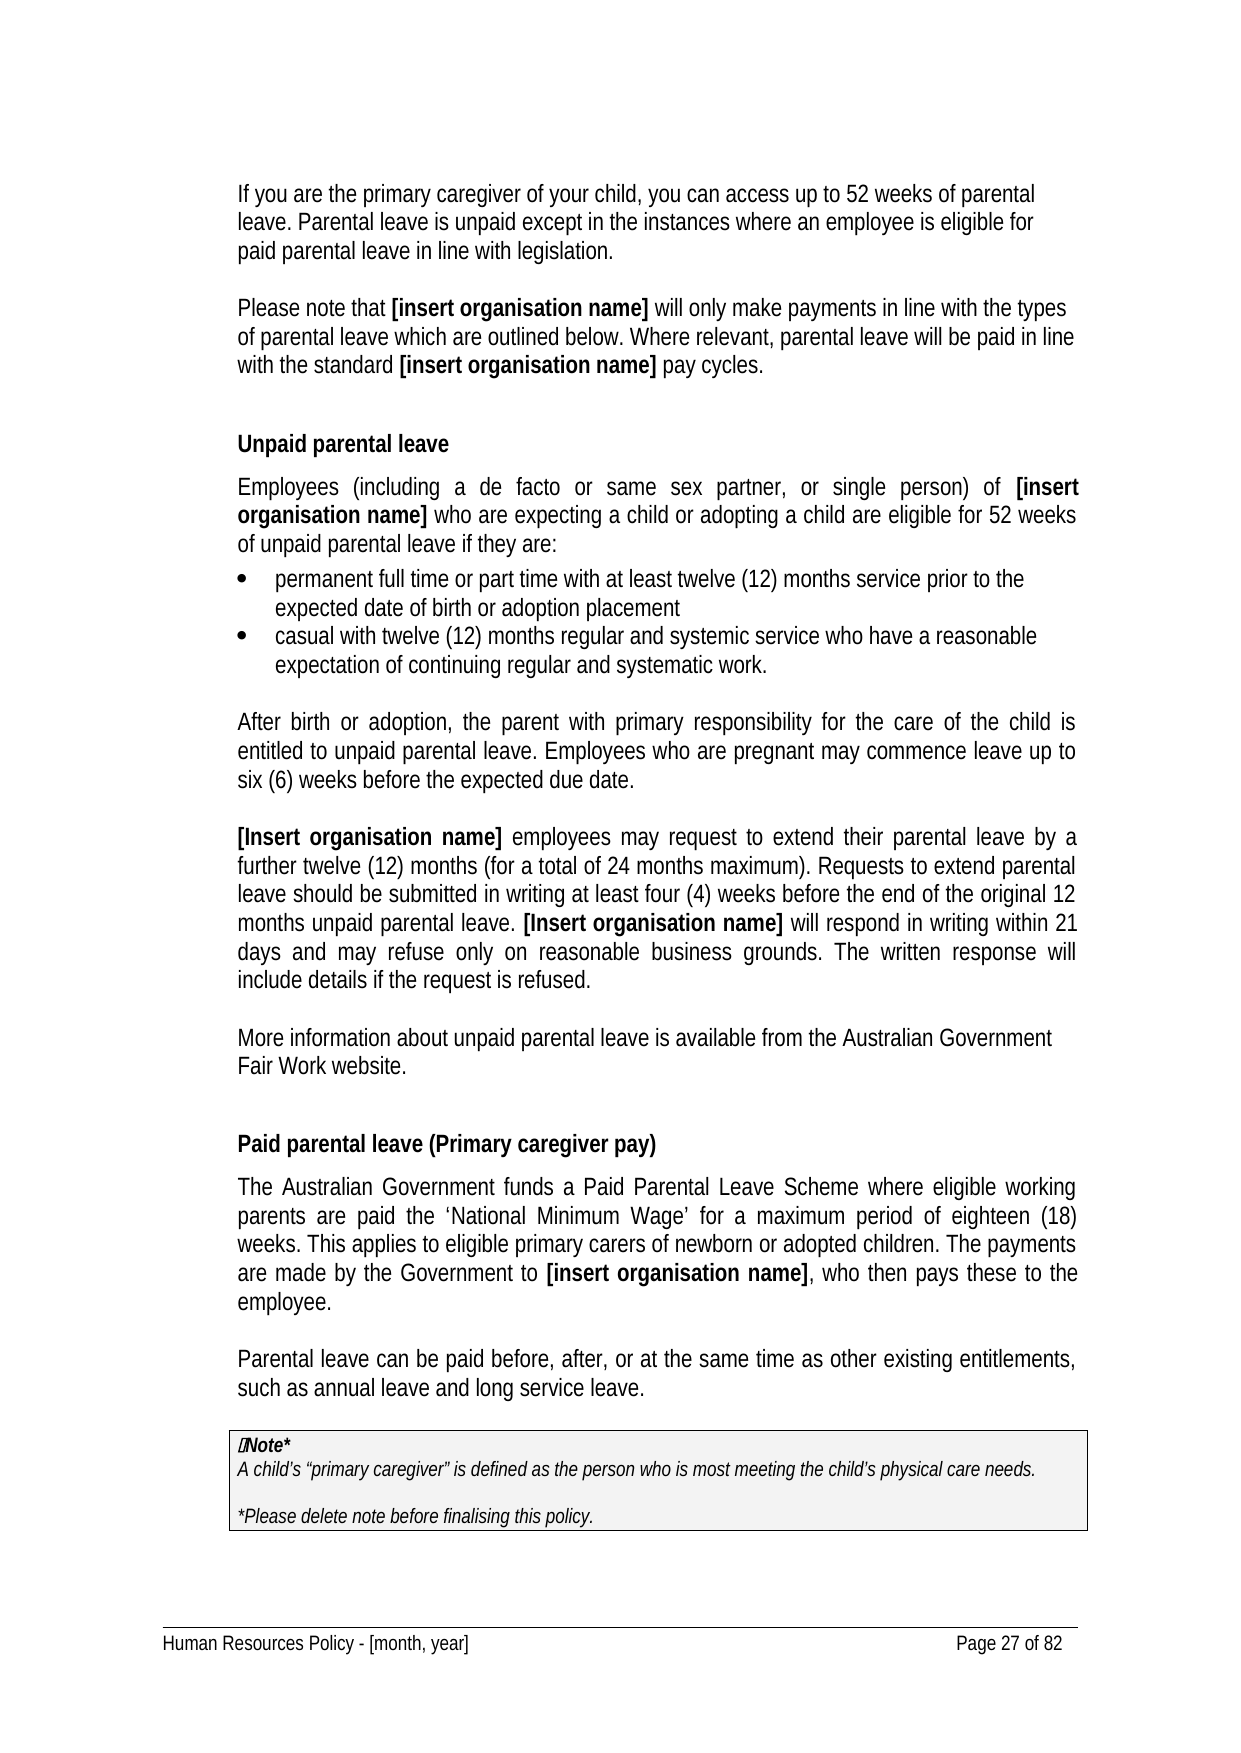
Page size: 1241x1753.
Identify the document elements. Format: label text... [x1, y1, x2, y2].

subtitle Paid parental leave (Primary caregiver pay) [237, 1129, 1078, 1158]
text The Australian Government funds a Paid Parental Leave Scheme where eligible working parents are paid the ‘National Minimum Wage’ for a maximum period of eighteen (18) weeks. This applies to eligible primary carers of newborn or adopted children. The payments are made by the Government to [insert organisation name], who then pays these to the employee. [237, 1172, 1078, 1315]
text A child’s “primary caregiver” is defined as the person who is most meeting the child’s physical care needs. [230, 1454, 1087, 1478]
list casual with twelve (12) months regular and systemic service who have a reasonable expectation of continuing regular and systematic work. [237, 621, 1078, 679]
text If you are the primary caregiver of your child, you can access up to 52 weeks of parental leave. Parental leave is unpaid except in the instances where an employee is eligible for paid parental leave in line with legislation. [237, 179, 1078, 264]
text Please note that [insert organisation name] will only make payments in line with the types of parental leave which are outlined below. Where relevant, parental leave will be paid in line with the standard [insert organisation name] pay cycles. [237, 293, 1078, 408]
subtitle Unpaid parental leave [237, 429, 1078, 457]
list permanent full time or part time with at least twelve (12) months service prior to the expected date of birth or adoption placement [237, 564, 1078, 621]
text More information about unpaid parental leave is available from the Australian Government Fair Work website. [237, 1022, 1078, 1108]
text After birth or adoption, the parent with primary responsibility for the care of the child is entitled to unpaid parental leave. Employees who are pregnant may commence leave up to six (6) weeks before the expected due date. [237, 707, 1078, 793]
text Note* [230, 1431, 1087, 1454]
text Employees (including a de facto or same sex partner, or single person) of [insert organisation name] who are expecting a child or adopting a child are eligible for 52 weeks of unpaid parental leave if they are: [237, 472, 1078, 557]
text Parental leave can be paid before, after, or at the same time as other existing entitlements, such as annual leave and long service leave. [237, 1344, 1078, 1401]
text [Insert organisation name] employees may request to extend their parental leave by a further twelve (12) months (for a total of 24 months maximum). Requests to extend parental leave should be submitted in writing at least four (4) weeks before the end of the original 12 months unpaid parental leave. [Insert organisation name] will respond in writing within 21 days and may refuse only on reasonable business grounds. The written response will include details if the request is refused. [237, 822, 1078, 994]
text *Please delete note before finalising this policy. [230, 1502, 1087, 1530]
